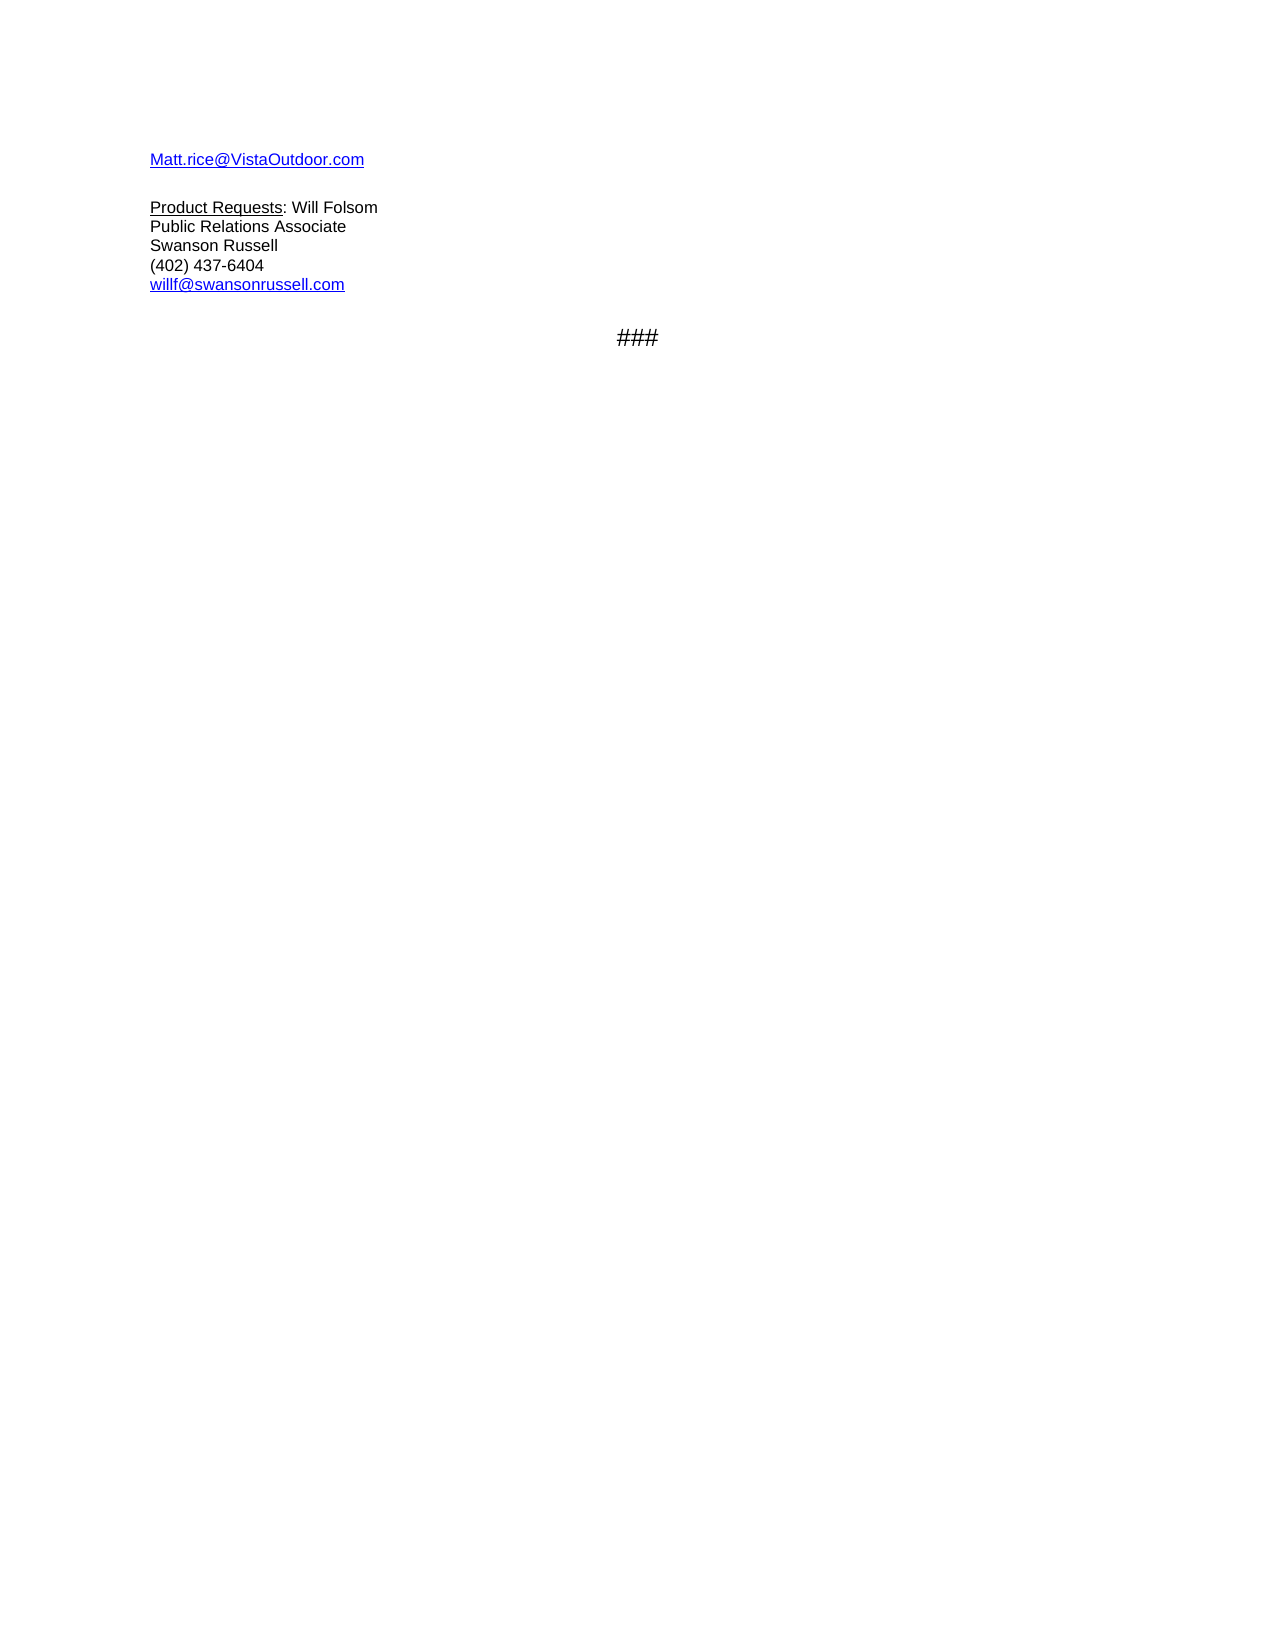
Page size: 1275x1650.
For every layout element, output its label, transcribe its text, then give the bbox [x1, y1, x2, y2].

text Product Requests: Will Folsom [150, 198, 1125, 217]
text willf@swansonrussell.com [150, 274, 1125, 294]
text Matt.rice@VistaOutdoor.com [150, 150, 1125, 169]
text Public Relations Associate [150, 217, 1125, 236]
text Swanson Russell [150, 236, 1125, 255]
text (402) 437-6404 [150, 255, 1125, 274]
text ### [150, 322, 1125, 351]
